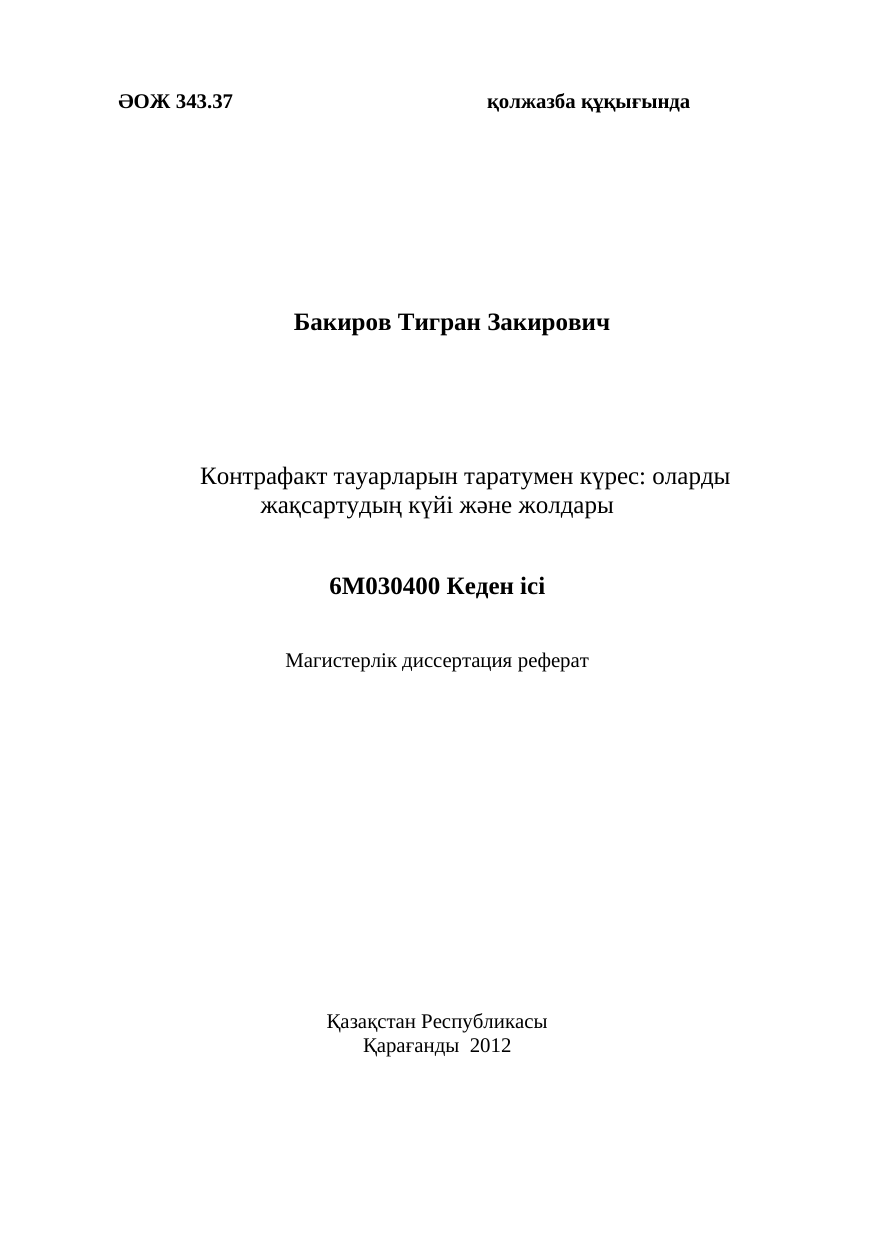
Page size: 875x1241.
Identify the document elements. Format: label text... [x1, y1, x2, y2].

text Қазақстан Республикасы [118, 1009, 756, 1033]
text ӘОЖ 343.37 қолжазба құқығында [118, 89, 756, 113]
text Қарағанды 2012 [118, 1033, 756, 1057]
text Контрафакт тауарларын таратумен күрес: оларды жақсартудың күйі және жолдары [118, 461, 756, 518]
text Бакиров Тигран Закирович [118, 307, 756, 336]
text Магистерлiк диссертация реферат [118, 648, 756, 672]
text 6М030400 Кеден ісі [118, 571, 756, 600]
